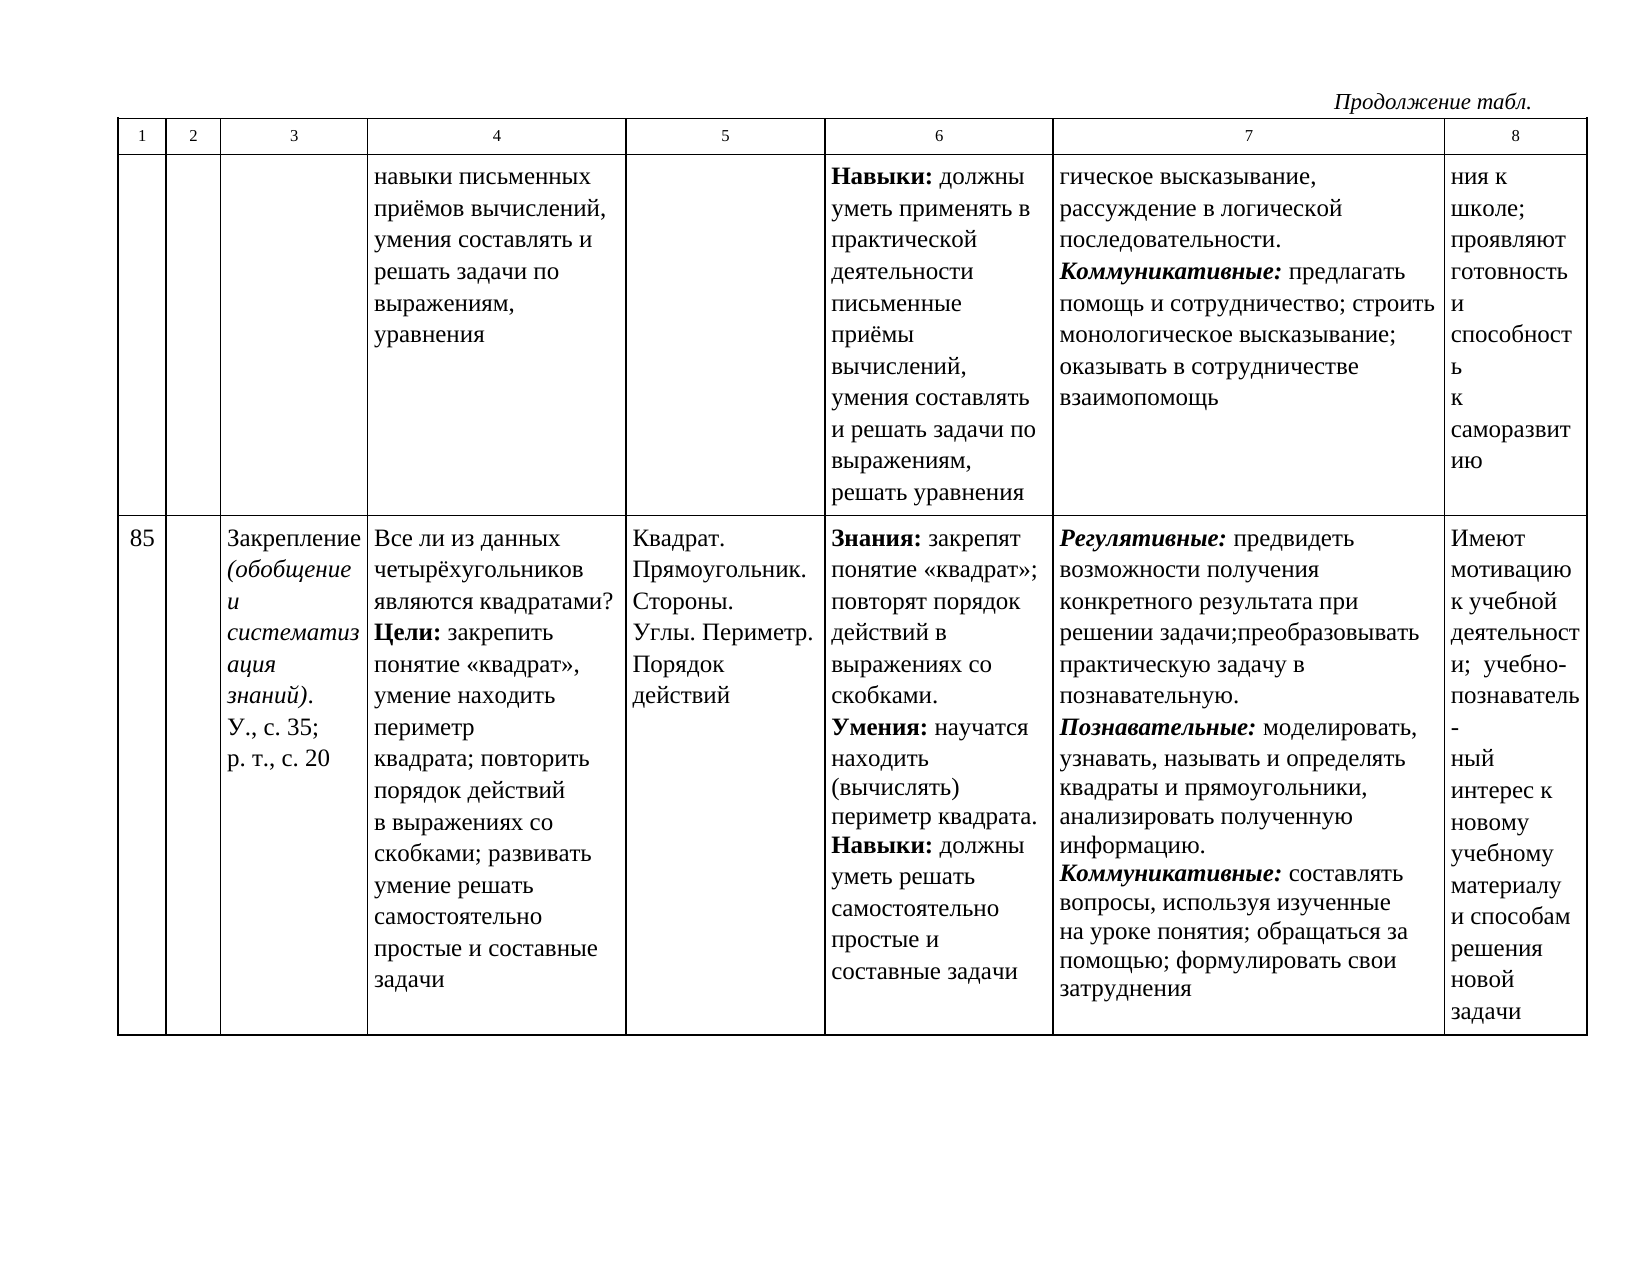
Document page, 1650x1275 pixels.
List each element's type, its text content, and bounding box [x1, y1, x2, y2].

table_cell Все ли из данных четырёхугольников являются квадратами? Цели: закрепить понятие «квадрат», умение находить периметр квадрата; повторить порядок действий в выражениях со скобками; развивать умение решать самостоятельно простые и составные задачи [368, 516, 625, 1034]
table_header 3 [221, 119, 367, 153]
table_header 6 [826, 119, 1052, 153]
table_cell гическое высказывание, рассуждение в логической последовательности. Коммуникативные: предлагать помощь и сотрудничество; строить монологическое высказывание; оказывать в сотрудничестве взаимопомощь [1054, 155, 1444, 515]
table_cell Навыки: должны уметь применять в практической деятельности письменные приёмы вычислений, умения составлять и решать задачи по выражениям, решать уравнения [826, 155, 1052, 515]
table_header 8 [1445, 119, 1586, 153]
table_cell Закрепление (обобщение и систематизация знаний). У., с. 35; р. т., с. 20 [221, 516, 367, 1034]
table_cell [167, 155, 220, 515]
text Продолжение табл. [118, 88, 1532, 115]
table_cell [119, 155, 165, 515]
table_cell [627, 155, 824, 515]
table_cell навыки письменных приёмов вычислений, умения составлять и решать задачи по выражениям, уравнения [368, 155, 625, 515]
table_header 7 [1054, 119, 1444, 153]
table_cell ния к школе; проявляют готовность и способность к саморазвитию [1445, 155, 1586, 515]
table_cell Регулятивные: предвидеть возможности получения конкретного результата при решении задачи;преобразовывать практическую задачу в познавательную. Познавательные: моделировать, узнавать, называть и определять квадраты и прямоугольники, анализировать полученную информацию. Коммуникативные: составлять вопросы, используя изученные на уроке понятия; обращаться за помощью; формулировать свои затруднения [1054, 516, 1444, 1034]
table_cell Квадрат. Прямоугольник. Стороны. Углы. Периметр. Порядок действий [627, 516, 824, 1034]
table_header 1 [119, 119, 165, 153]
table_cell Знания: закрепят понятие «квадрат»; повторят порядок действий в выражениях со скобками. Умения: научатся находить (вычислять) периметр квадрата. Навыки: должны уметь решать самостоятельно простые и составные задачи [826, 516, 1052, 1034]
table_header 5 [627, 119, 824, 153]
table_cell [221, 155, 367, 515]
table_cell 85 [119, 516, 165, 1034]
table_header 2 [167, 119, 220, 153]
table_header 4 [368, 119, 625, 153]
table_cell [167, 516, 220, 1034]
table_cell Имеют мотивацию к учебной деятельности; учебно-познаватель- ный интерес к новому учебному материалу и способам решения новой задачи [1445, 516, 1586, 1034]
